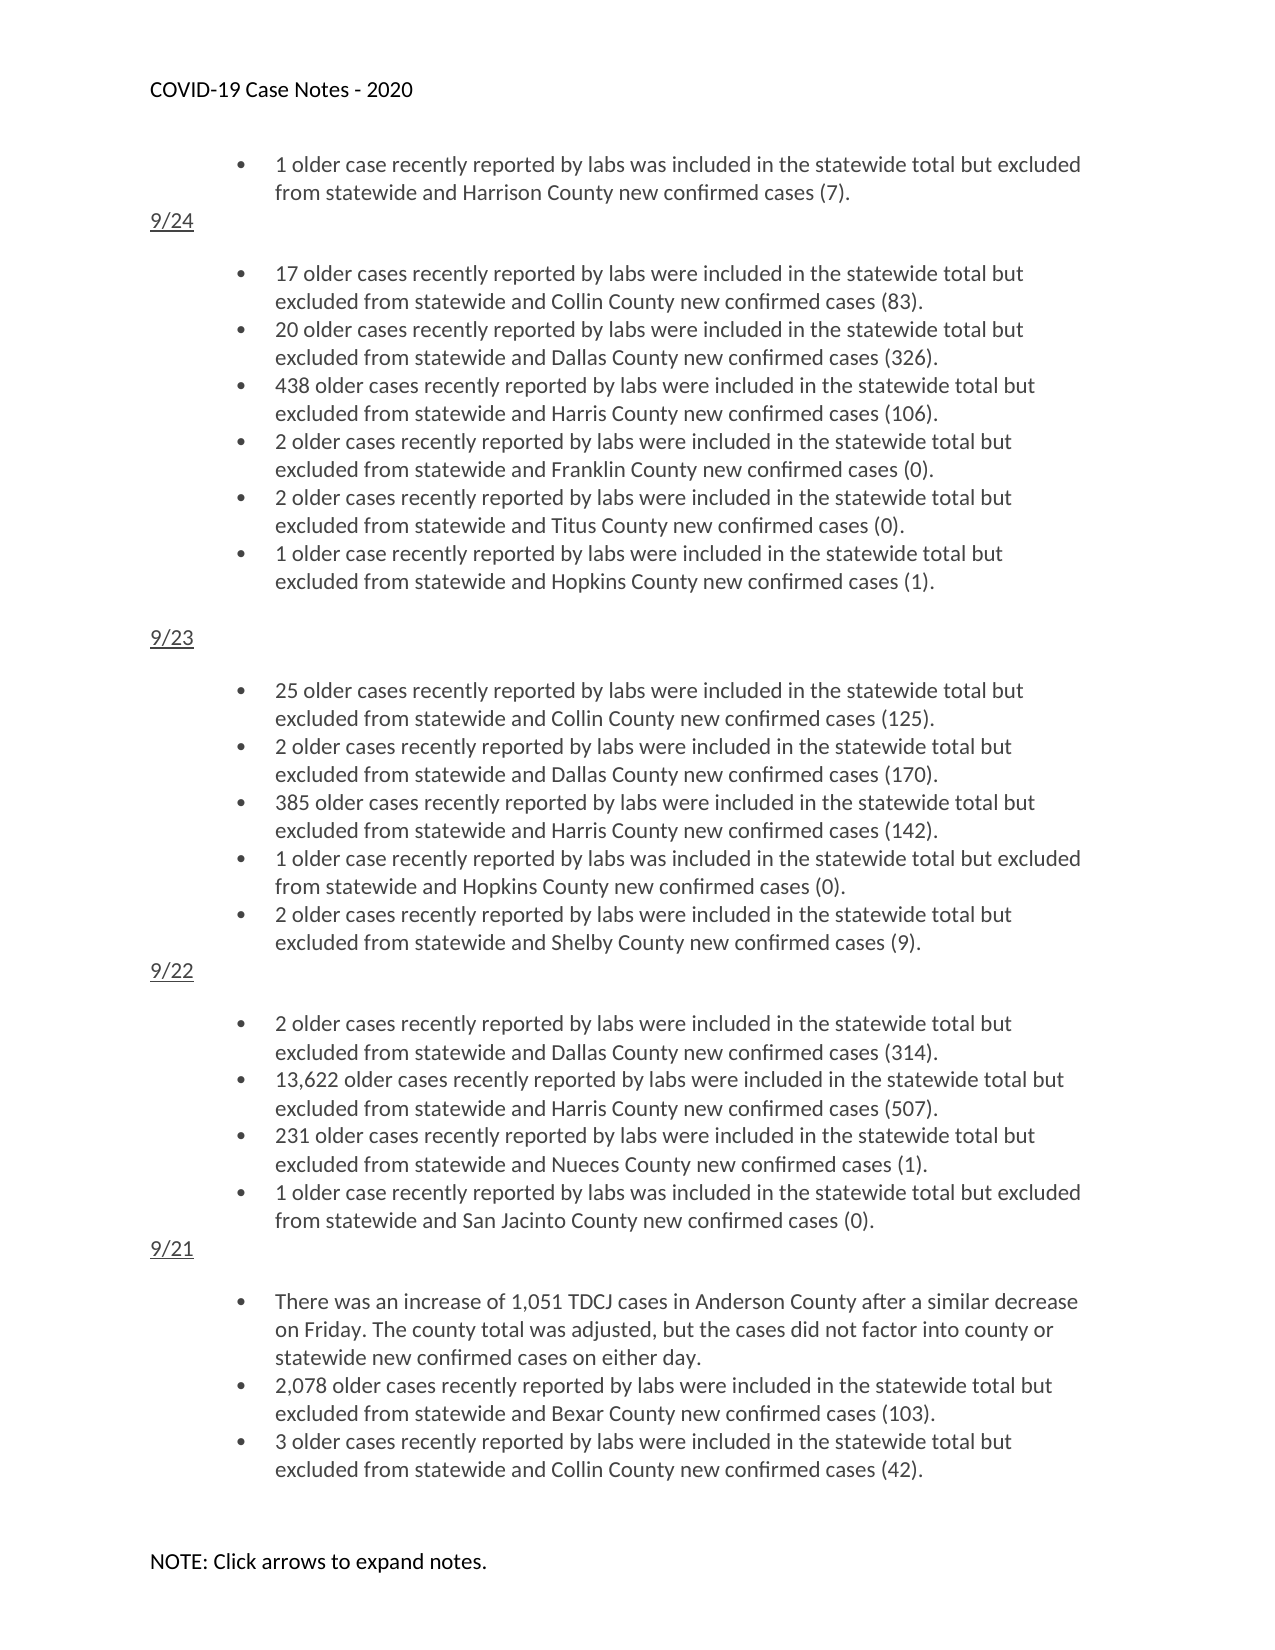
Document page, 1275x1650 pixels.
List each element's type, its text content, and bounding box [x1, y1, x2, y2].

text 9/23 [150, 623, 1125, 651]
text 9/22 [150, 957, 1125, 984]
list 2 older cases recently reported by labs were included in the statewide total but excluded from statewide and Franklin County new confirmed cases (0). [237, 427, 1087, 483]
list 1 older case recently reported by labs was included in the statewide total but excluded from statewide and San Jacinto County new confirmed cases (0). [237, 1178, 1087, 1234]
list 2 older cases recently reported by labs were included in the statewide total but excluded from statewide and Titus County new confirmed cases (0). [237, 483, 1087, 539]
list 231 older cases recently reported by labs were included in the statewide total but excluded from statewide and Nueces County new confirmed cases (1). [237, 1122, 1087, 1178]
list 3 older cases recently reported by labs were included in the statewide total but excluded from statewide and Collin County new confirmed cases (42). [237, 1427, 1087, 1483]
text 9/24 [150, 206, 1125, 234]
list There was an increase of 1,051 TDCJ cases in Anderson County after a similar decrease on Friday. The county total was adjusted, but the cases did not factor into county or statewide new confirmed cases on either day. [237, 1287, 1087, 1371]
list 2 older cases recently reported by labs were included in the statewide total but excluded from statewide and Dallas County new confirmed cases (170). [237, 732, 1087, 788]
list 20 older cases recently reported by labs were included in the statewide total but excluded from statewide and Dallas County new confirmed cases (326). [237, 315, 1087, 371]
list 1 older case recently reported by labs was included in the statewide total but excluded from statewide and Harrison County new confirmed cases (7). [237, 150, 1087, 206]
list 2,078 older cases recently reported by labs were included in the statewide total but excluded from statewide and Bexar County new confirmed cases (103). [237, 1371, 1087, 1427]
text 9/21 [150, 1234, 1125, 1262]
list 1 older case recently reported by labs was included in the statewide total but excluded from statewide and Hopkins County new confirmed cases (0). [237, 844, 1087, 901]
list 13,622 older cases recently reported by labs were included in the statewide total but excluded from statewide and Harris County new confirmed cases (507). [237, 1066, 1087, 1122]
list 2 older cases recently reported by labs were included in the statewide total but excluded from statewide and Dallas County new confirmed cases (314). [237, 1009, 1087, 1066]
list 25 older cases recently reported by labs were included in the statewide total but excluded from statewide and Collin County new confirmed cases (125). [237, 676, 1087, 732]
list 17 older cases recently reported by labs were included in the statewide total but excluded from statewide and Collin County new confirmed cases (83). [237, 259, 1087, 315]
list 438 older cases recently reported by labs were included in the statewide total but excluded from statewide and Harris County new confirmed cases (106). [237, 371, 1087, 427]
list 1 older case recently reported by labs were included in the statewide total but excluded from statewide and Hopkins County new confirmed cases (1). [237, 539, 1087, 595]
list 2 older cases recently reported by labs were included in the statewide total but excluded from statewide and Shelby County new confirmed cases (9). [237, 901, 1087, 957]
list 385 older cases recently reported by labs were included in the statewide total but excluded from statewide and Harris County new confirmed cases (142). [237, 788, 1087, 844]
